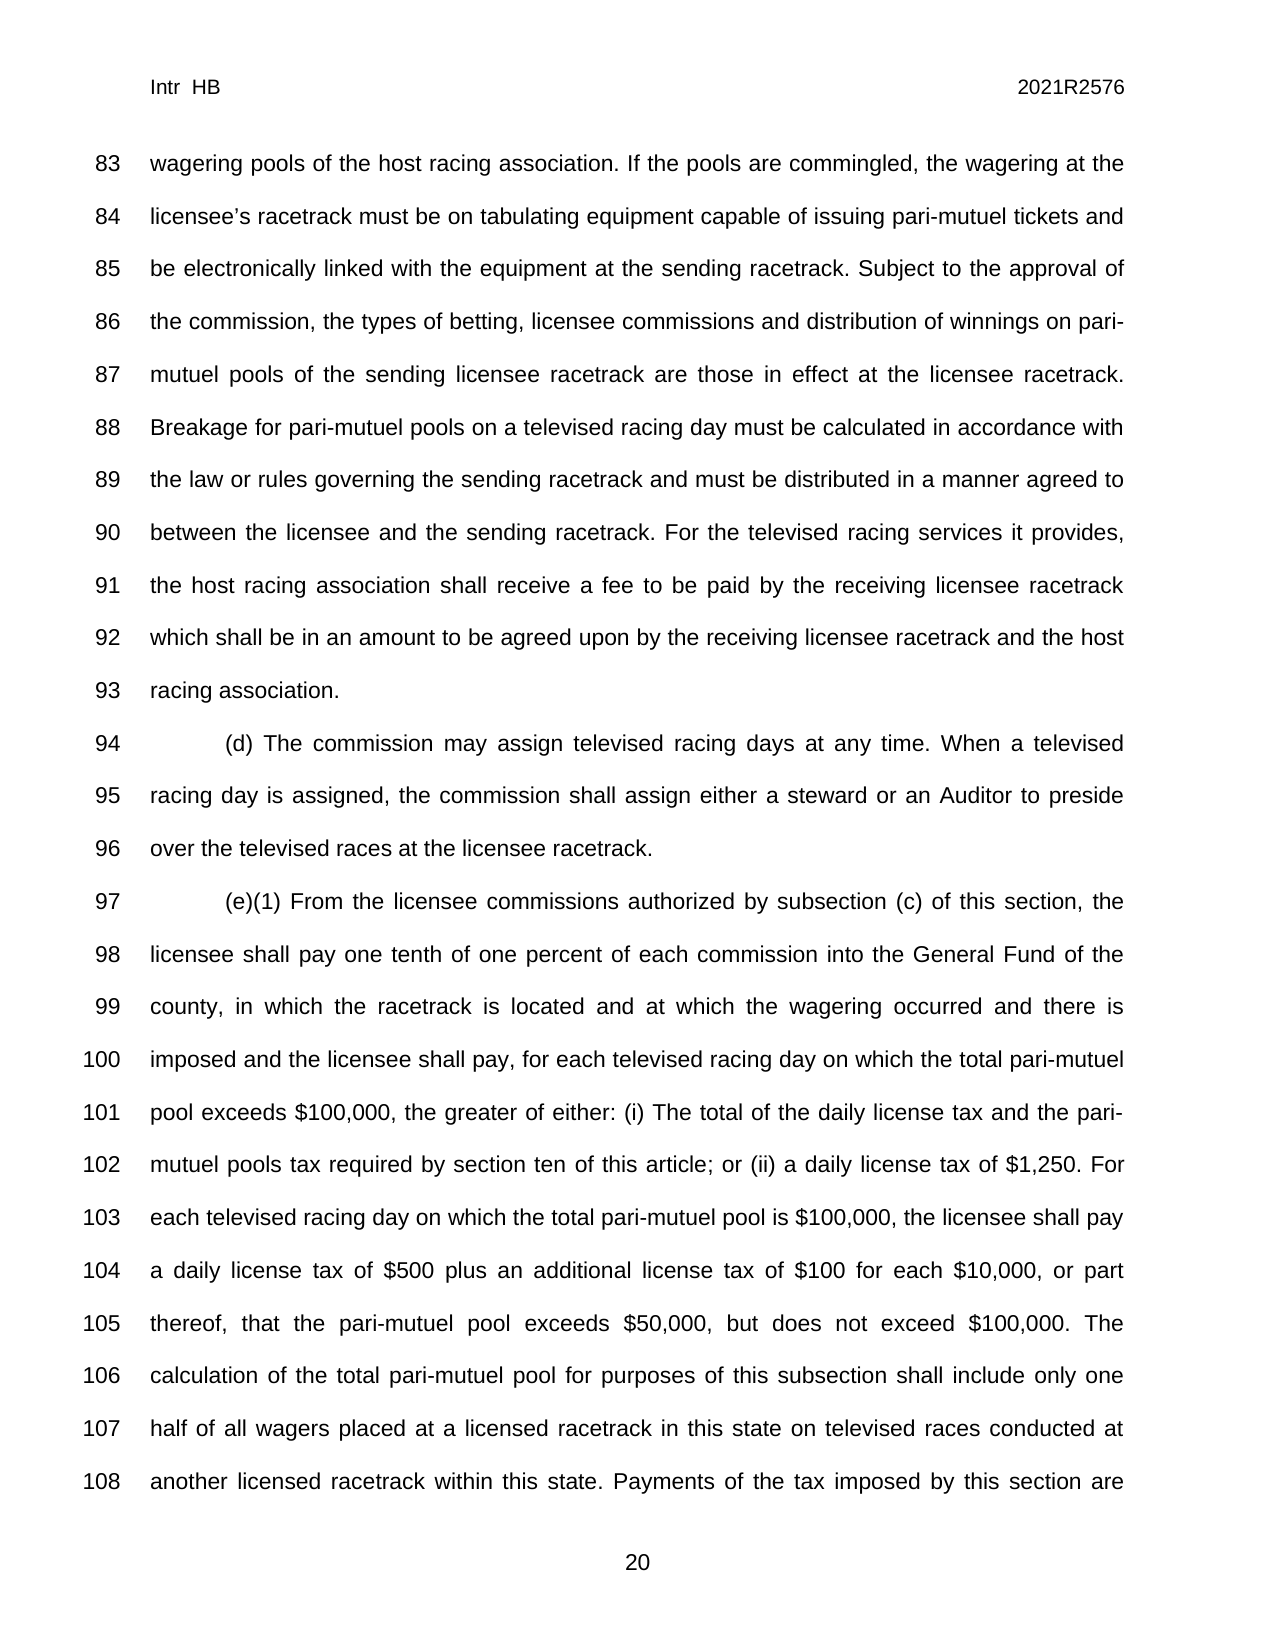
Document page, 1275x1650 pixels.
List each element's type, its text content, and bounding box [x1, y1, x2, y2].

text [150, 150, 1125, 703]
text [150, 888, 1125, 1494]
text (d) The commission may assign televised racing days at any time. When a televised racing day is assigned, the commission shall assign either a steward or an Auditor to preside over the televised races at the licensee racetrack. [150, 730, 1125, 862]
